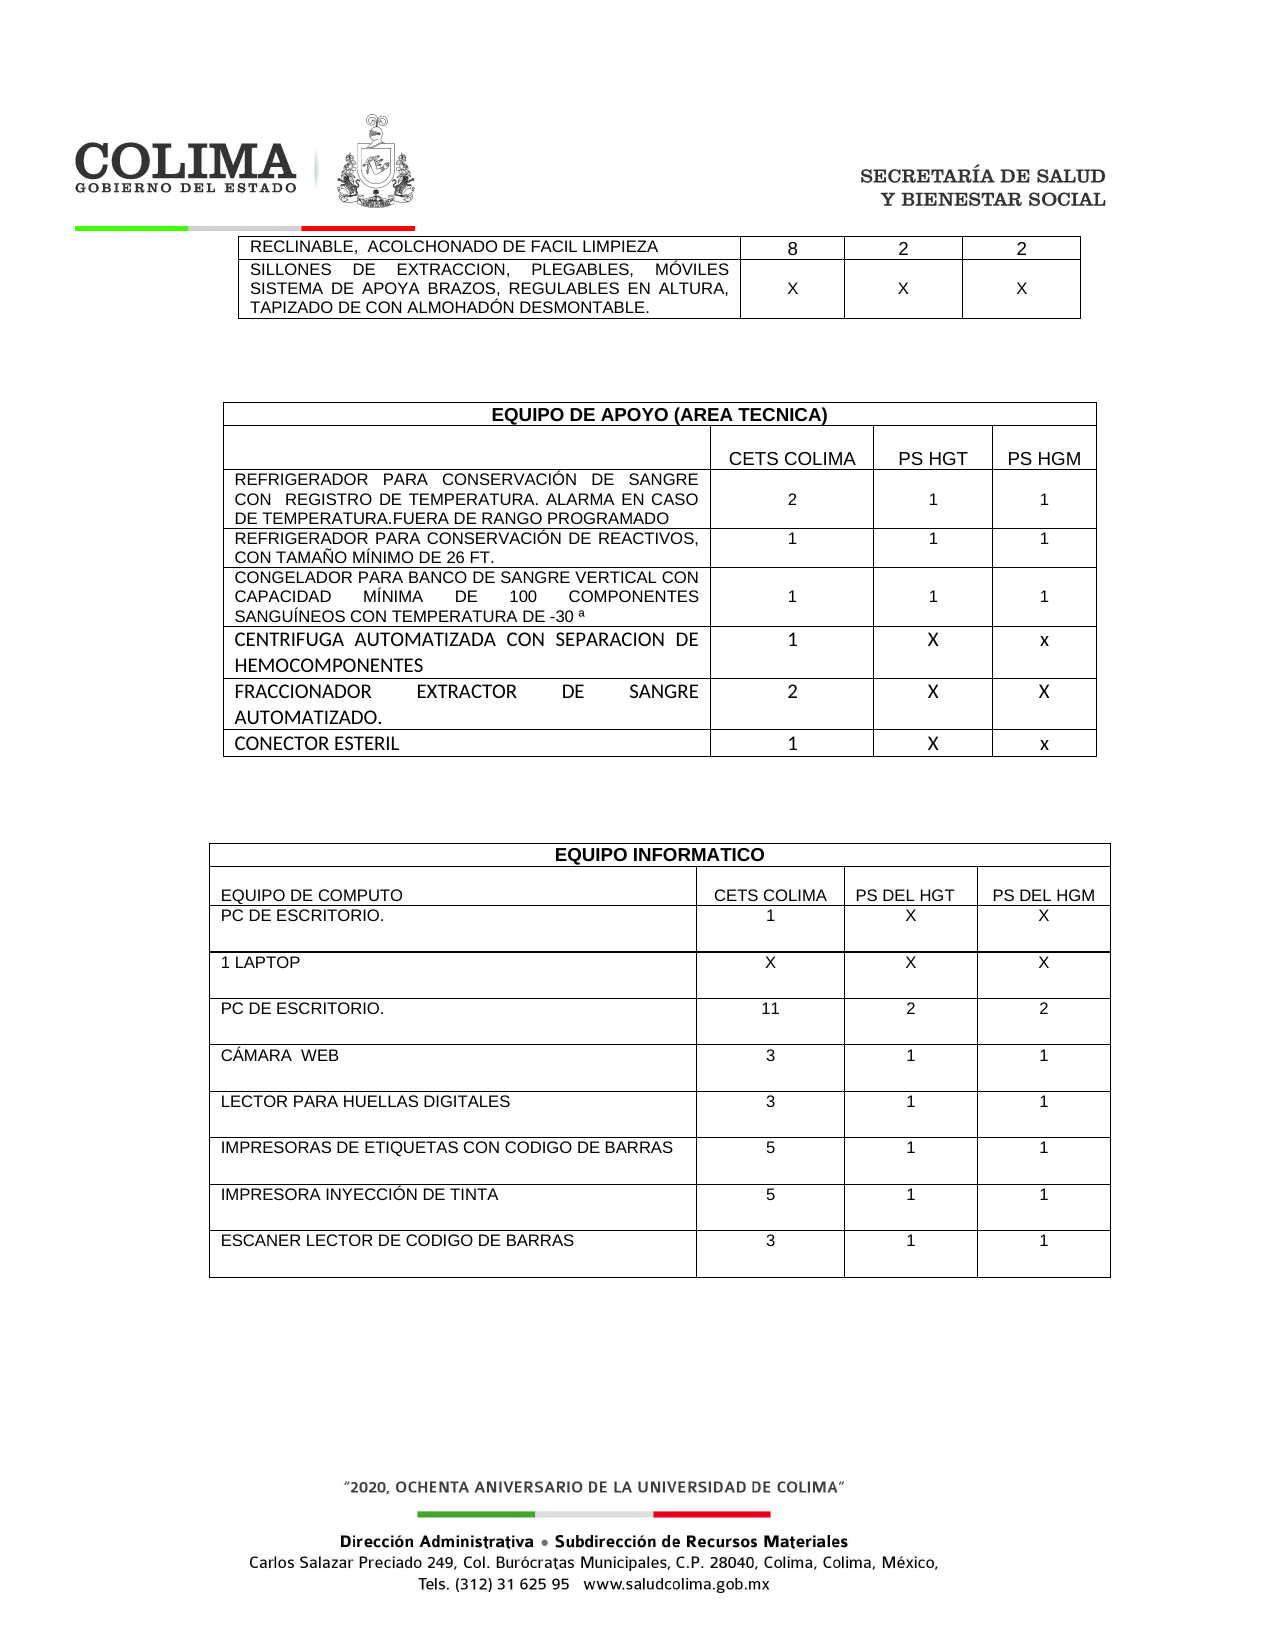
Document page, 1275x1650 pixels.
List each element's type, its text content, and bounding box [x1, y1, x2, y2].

table_cell CENTRIFUGA AUTOMATIZADA CON SEPARACION DE HEMOCOMPONENTES [224, 627, 710, 677]
table_cell Impresora inyección de tinta [210, 1185, 696, 1230]
table_cell Refrigerador para conservación de Reactivos, con tamaño mínimo de 26 ft. [224, 529, 710, 567]
table_cell X [993, 679, 1096, 729]
table_cell 1 [711, 529, 873, 567]
table_cell 3 [697, 1231, 844, 1277]
table_cell X [845, 260, 962, 317]
table_cell 1 [711, 730, 873, 756]
table_cell EQUIPO DE COMPUTO [210, 867, 696, 905]
table_cell SILLONES DE EXTRACCION, PLEGABLES, MÓVILES SISTEMA DE APOYA BRAZOS, REGULABLES EN ALTURA, TAPIZADO DE CON ALMOHADÓN DESMONTABLE. [239, 260, 740, 317]
table_cell 1 [845, 1185, 977, 1230]
table_cell PC DE Escritorio. [210, 999, 696, 1044]
table_cell 1 LAPTOP [210, 953, 696, 998]
table_cell 1 [978, 1045, 1110, 1091]
table_cell FRACCIONADOR EXTRACTOR DE SANGRE AUTOMATIZADO. [224, 679, 710, 729]
table_cell 1 [874, 568, 992, 626]
table_cell PS HGT [874, 426, 992, 469]
table_cell Lector para huellas digitales [210, 1092, 696, 1137]
table_cell 2 [845, 999, 977, 1044]
table_cell 1 [697, 906, 844, 951]
table_cell X [963, 260, 1080, 317]
table_cell X [874, 679, 992, 729]
table_cell CETS COLIMA [697, 867, 844, 905]
table_cell 5 [697, 1185, 844, 1230]
table_cell Refrigerador para Conservación de Sangre con registro de temperatura. alarma en caso de temperatura.FUERA DE RANGO PROGRAMADO [224, 470, 710, 528]
table_cell [224, 426, 710, 469]
table_cell 1 [845, 1231, 977, 1277]
table_cell 1 [978, 1185, 1110, 1230]
table_cell 5 [697, 1138, 844, 1184]
table_cell 1 [845, 1138, 977, 1184]
table_cell 1 [978, 1231, 1110, 1277]
table_cell X [697, 953, 844, 998]
table_cell 2 [963, 237, 1080, 259]
table_cell PS DEL HGM [978, 867, 1110, 905]
table_cell Cámara Web [210, 1045, 696, 1091]
table_cell 2 [845, 237, 962, 259]
table_cell X [978, 906, 1110, 951]
table_cell 8 [741, 237, 844, 259]
table_cell 1 [874, 529, 992, 567]
picture [0, 29, 1223, 255]
table_cell ESCANER LECTOR DE CODIGO DE BARRAS [210, 1231, 696, 1277]
table_cell x [993, 730, 1096, 756]
table_cell PS HGM [993, 426, 1096, 469]
table_cell PS DEL HGT [845, 867, 977, 905]
table_cell PC DE Escritorio. [210, 906, 696, 951]
table_header EQUIPO DE APOYO (AREA TECNICA) [224, 403, 1096, 425]
table_cell 11 [697, 999, 844, 1044]
table_cell 1 [978, 1138, 1110, 1184]
table_cell Impresoras de etiquetas con codigo de barras [210, 1138, 696, 1184]
table_cell Sillón de EXTRACCION. DE ALTA RESISTENCIA RECLINABLE, ACOLCHONADO DE FACIL LIMPIEZA [239, 237, 740, 259]
table_cell 3 [697, 1092, 844, 1137]
table_cell 1 [993, 529, 1096, 567]
table_cell 1 [874, 470, 992, 528]
table_cell 2 [711, 470, 873, 528]
table_cell 1 [845, 1092, 977, 1137]
table_cell X [978, 953, 1110, 998]
table_header EQUIPO INFORMATICO [210, 844, 1110, 866]
table_cell X [874, 730, 992, 756]
table_cell 1 [711, 627, 873, 677]
table_cell 1 [993, 568, 1096, 626]
picture [0, 1462, 1233, 1622]
table_cell 1 [978, 1092, 1110, 1137]
table_cell X [845, 953, 977, 998]
table_cell X [741, 260, 844, 317]
table_cell 1 [993, 470, 1096, 528]
table_cell CONECTOR ESTERIL [224, 730, 710, 756]
table_cell 3 [697, 1045, 844, 1091]
table_cell Congelador para Banco de Sangre vertical con capacidad mínima de 100 componentes sanguíneos con temperatura de -30 ª [224, 568, 710, 626]
table_cell 1 [711, 568, 873, 626]
table_cell X [874, 627, 992, 677]
table_cell 2 [711, 679, 873, 729]
table_cell 2 [978, 999, 1110, 1044]
table_cell CETS COLIMA [711, 426, 873, 469]
table_cell 1 [845, 1045, 977, 1091]
table_cell x [993, 627, 1096, 677]
table_cell X [845, 906, 977, 951]
